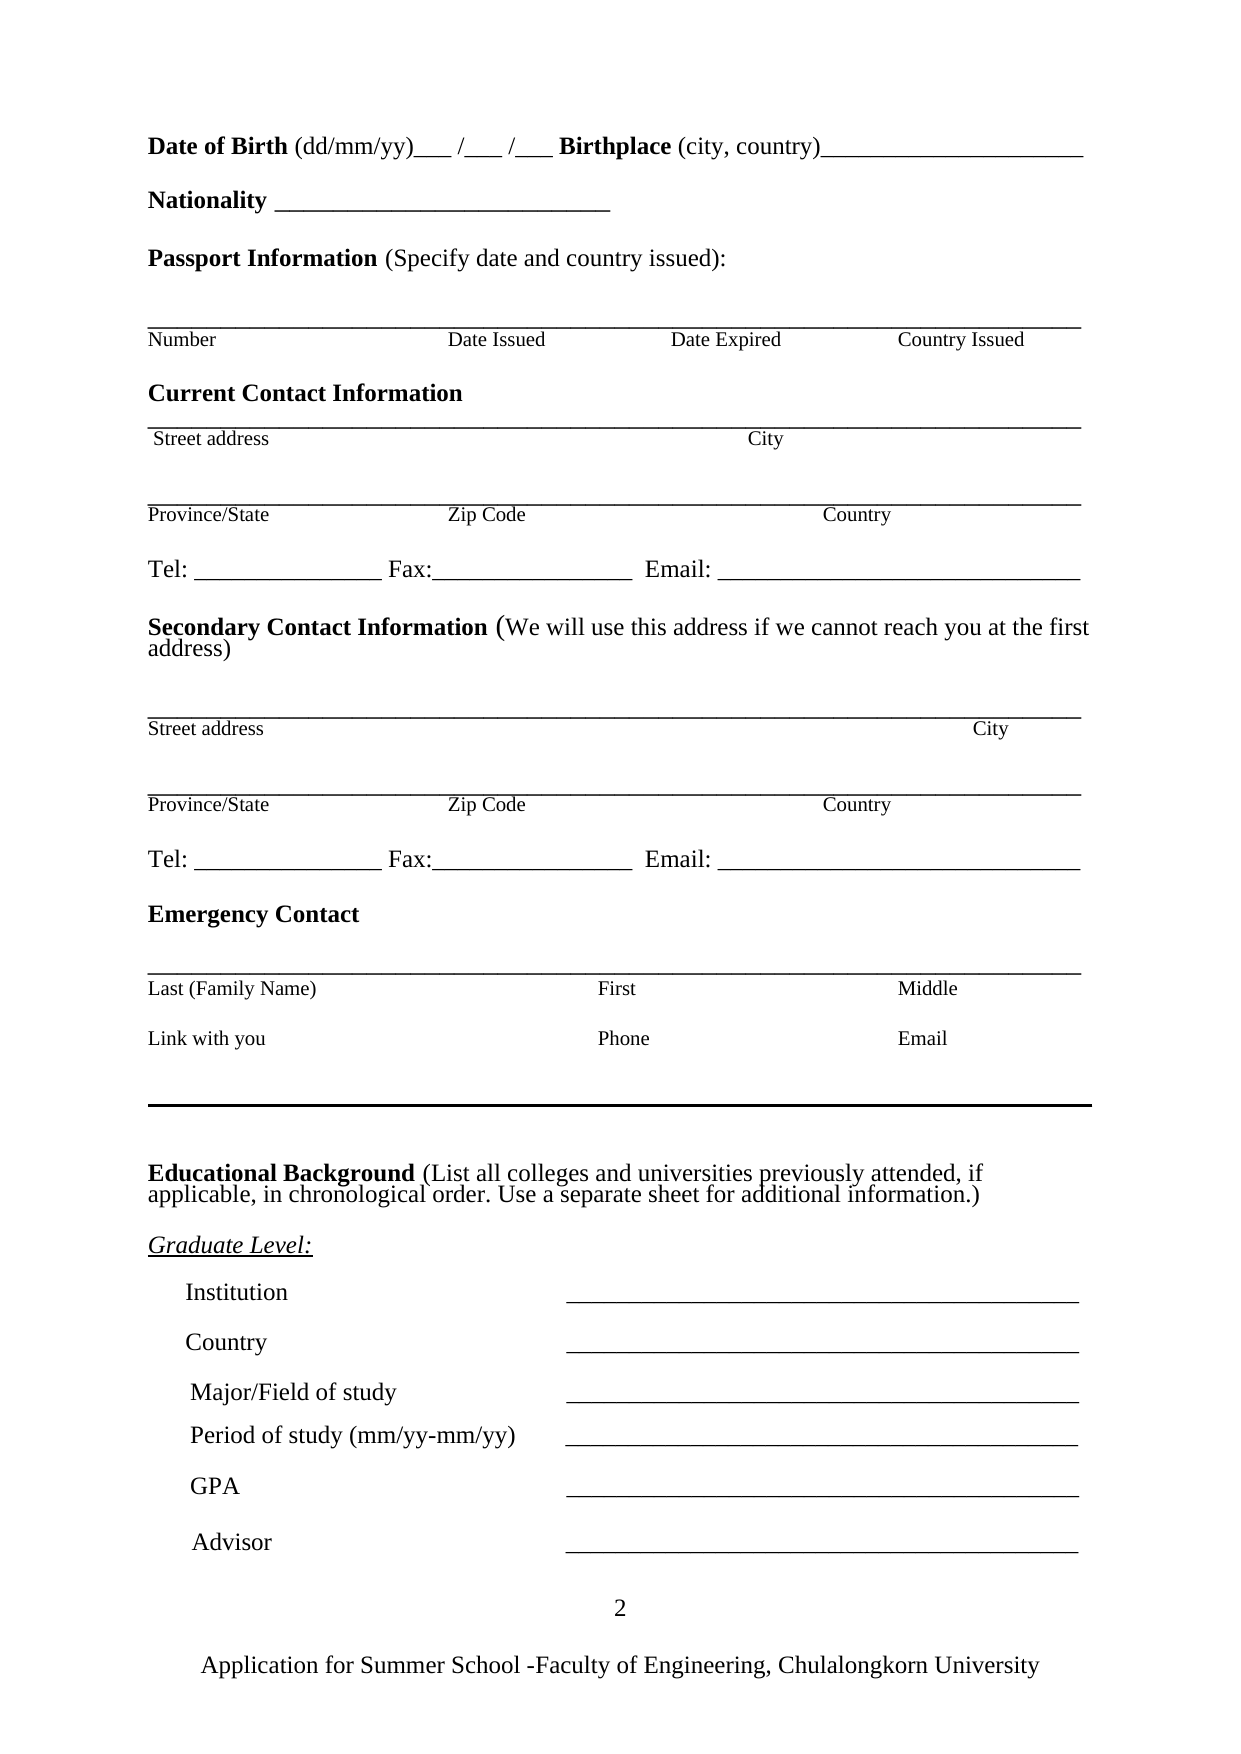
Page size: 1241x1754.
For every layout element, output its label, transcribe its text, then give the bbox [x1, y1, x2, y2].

subtitle Passport Information (Specify date and country issued): [148, 248, 1092, 271]
subtitle Advisor _________________________________________ [148, 1527, 1092, 1556]
subtitle Graduate Level: [148, 1236, 1092, 1258]
subtitle Current Contact Information [148, 384, 1092, 405]
subtitle ________________________________________________________________ [148, 304, 1092, 331]
subtitle GPA _________________________________________ [152, 1477, 1092, 1498]
subtitle Institution _________________________________________ [185, 1283, 1092, 1304]
subtitle Province/State Zip Code Country [148, 507, 1092, 525]
text Emergency Contact [148, 905, 1092, 927]
subtitle ________________________________________________________________ Last (Family Name) First Middle [148, 952, 1092, 1002]
text ________________________________________________________________ [148, 482, 1092, 507]
subtitle Province/State Zip Code Country [148, 797, 1092, 815]
text Tel: _______________ Fax:________________ Email: _____________________________ [148, 849, 1092, 872]
subtitle Street address City [148, 721, 1092, 738]
subtitle Period of study (mm/yy-mm/yy) _________________________________________ [190, 1427, 1092, 1448]
subtitle ________________________________________________________________ [148, 405, 1092, 431]
subtitle Major/Field of study _________________________________________ [152, 1383, 1092, 1427]
subtitle Country _________________________________________ [152, 1333, 1092, 1355]
text Educational Background (List all colleges and universities previously attended, if applicable, in chronological order. Use a separate sheet for additional information.) [148, 1164, 1092, 1207]
text Tel: _______________ Fax:________________ Email: _____________________________ [148, 559, 1092, 582]
text Link with you Phone Email [148, 1031, 1092, 1049]
text Number Date Issued Date Expired Country Issued [148, 331, 1092, 350]
subtitle Street address City [148, 431, 1092, 448]
subtitle ________________________________________________________________ [148, 695, 1092, 721]
text Nationality _______________________ [148, 188, 1092, 214]
subtitle Date of Birth (dd/mm/yy)___ /___ /___ Birthplace (city, country)_____________________ [148, 137, 1092, 159]
text ________________________________________________________________ [148, 772, 1092, 797]
subtitle Secondary Contact Information (We will use this address if we cannot reach you at the first address) [148, 615, 1092, 662]
